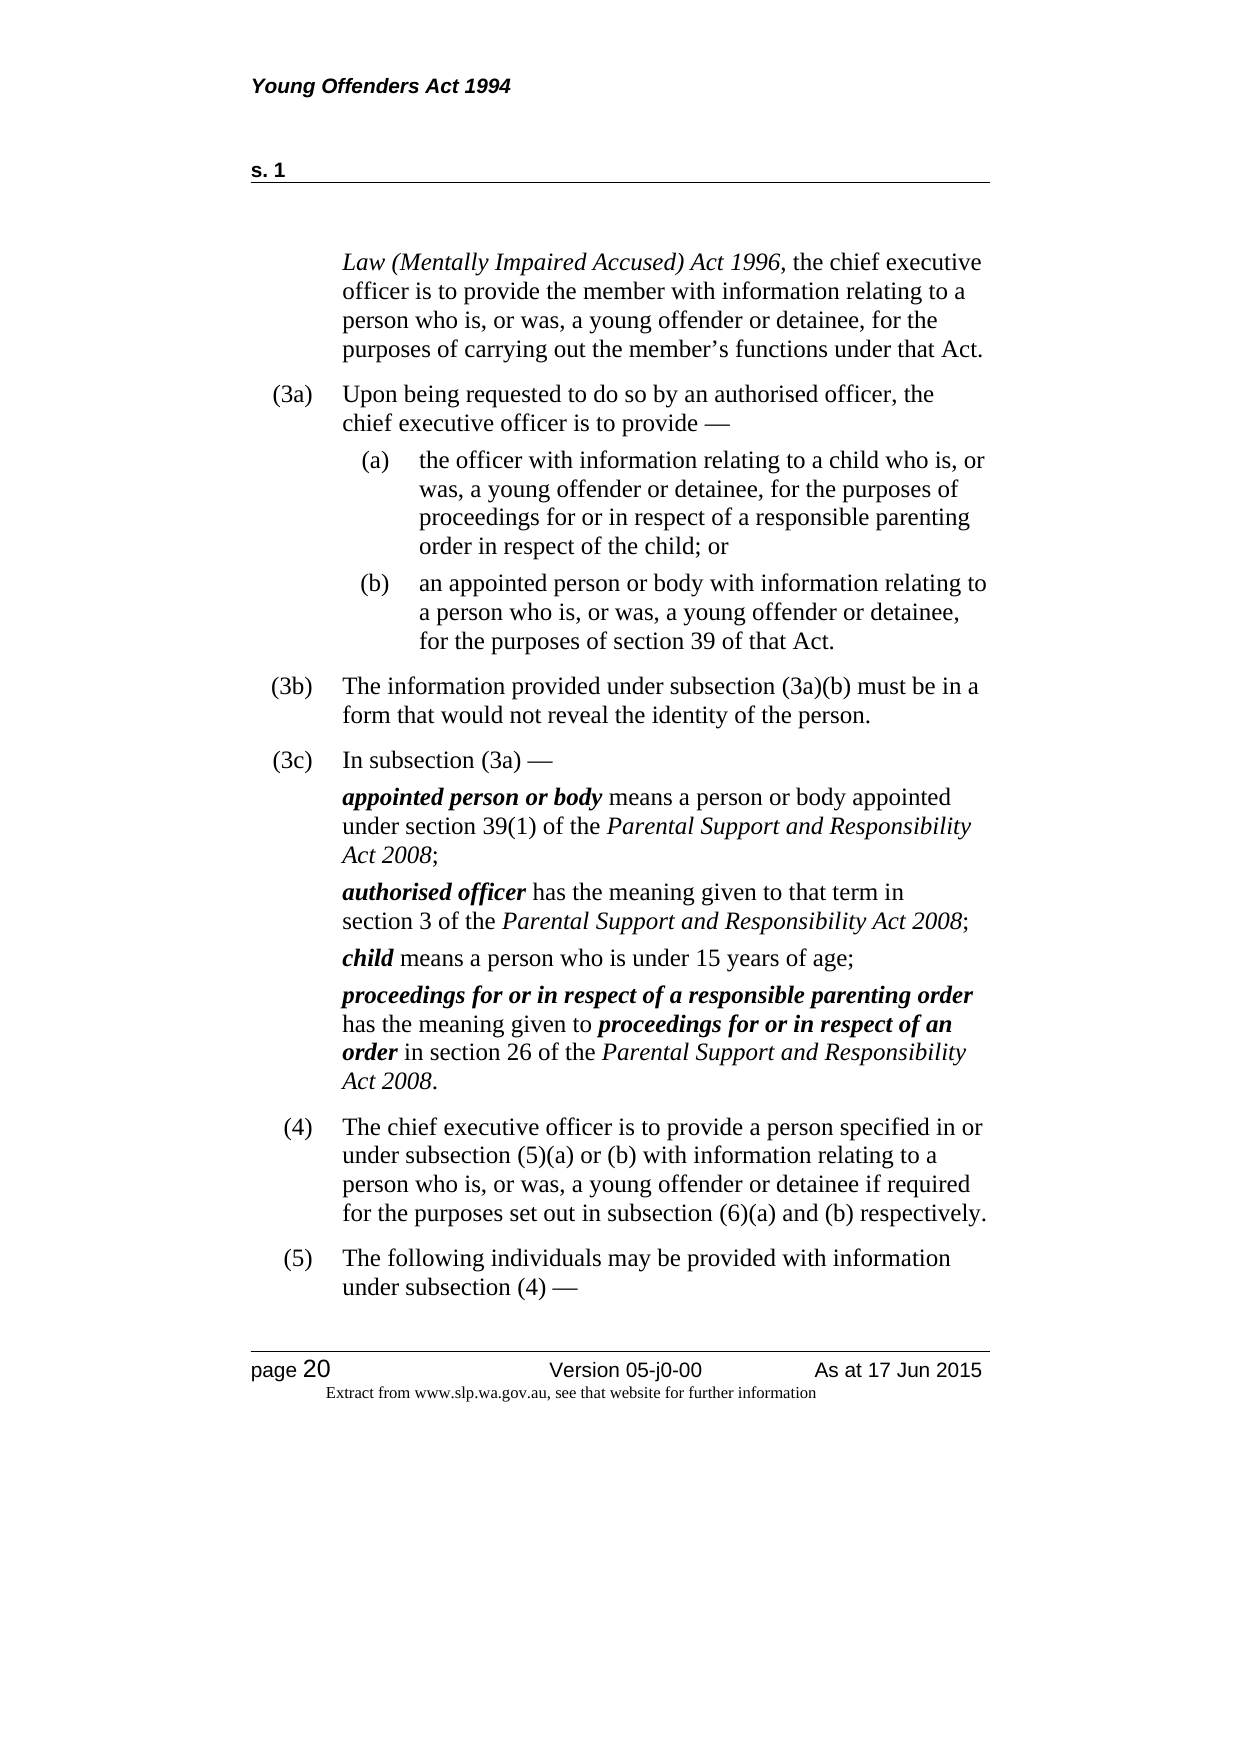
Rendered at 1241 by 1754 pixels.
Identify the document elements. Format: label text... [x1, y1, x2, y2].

text (3a) Upon being requested to do so by an authorised officer, the chief executive officer is to provide — [251, 379, 990, 437]
text child means a person who is under 15 years of age; [251, 943, 990, 972]
text (a) the officer with information relating to a child who is, or was, a young offender or detainee, for the purposes of proceedings for or in respect of a responsible parenting order in respect of the child; or [251, 445, 990, 560]
text appointed person or body means a person or body appointed under section 39(1) of the Parental Support and Responsibility Act 2008; [251, 782, 990, 869]
text (b) an appointed person or body with information relating to a person who is, or was, a young offender or detainee, for the purposes of section 39 of that Act. [251, 568, 990, 654]
text proceedings for or in respect of a responsible parenting order has the meaning given to proceedings for or in respect of an order in section 26 of the Parental Support and Responsibility Act 2008. [251, 980, 990, 1095]
text authorised officer has the meaning given to that term in section 3 of the Parental Support and Responsibility Act 2008; [251, 877, 990, 934]
text (3c) In subsection (3a) — [251, 745, 990, 774]
text (4) The chief executive officer is to provide a person specified in or under subsection (5)(a) or (b) with information relating to a person who is, or was, a young offender or detainee if required for the purposes set out in subsection (6)(a) and (b) respectively. [251, 1112, 990, 1227]
text (5) The following individuals may be provided with information under subsection (4) — [251, 1243, 990, 1301]
text (3b) The information provided under subsection (3a)(b) must be in a form that would not reveal the identity of the person. [251, 671, 990, 729]
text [251, 247, 990, 362]
